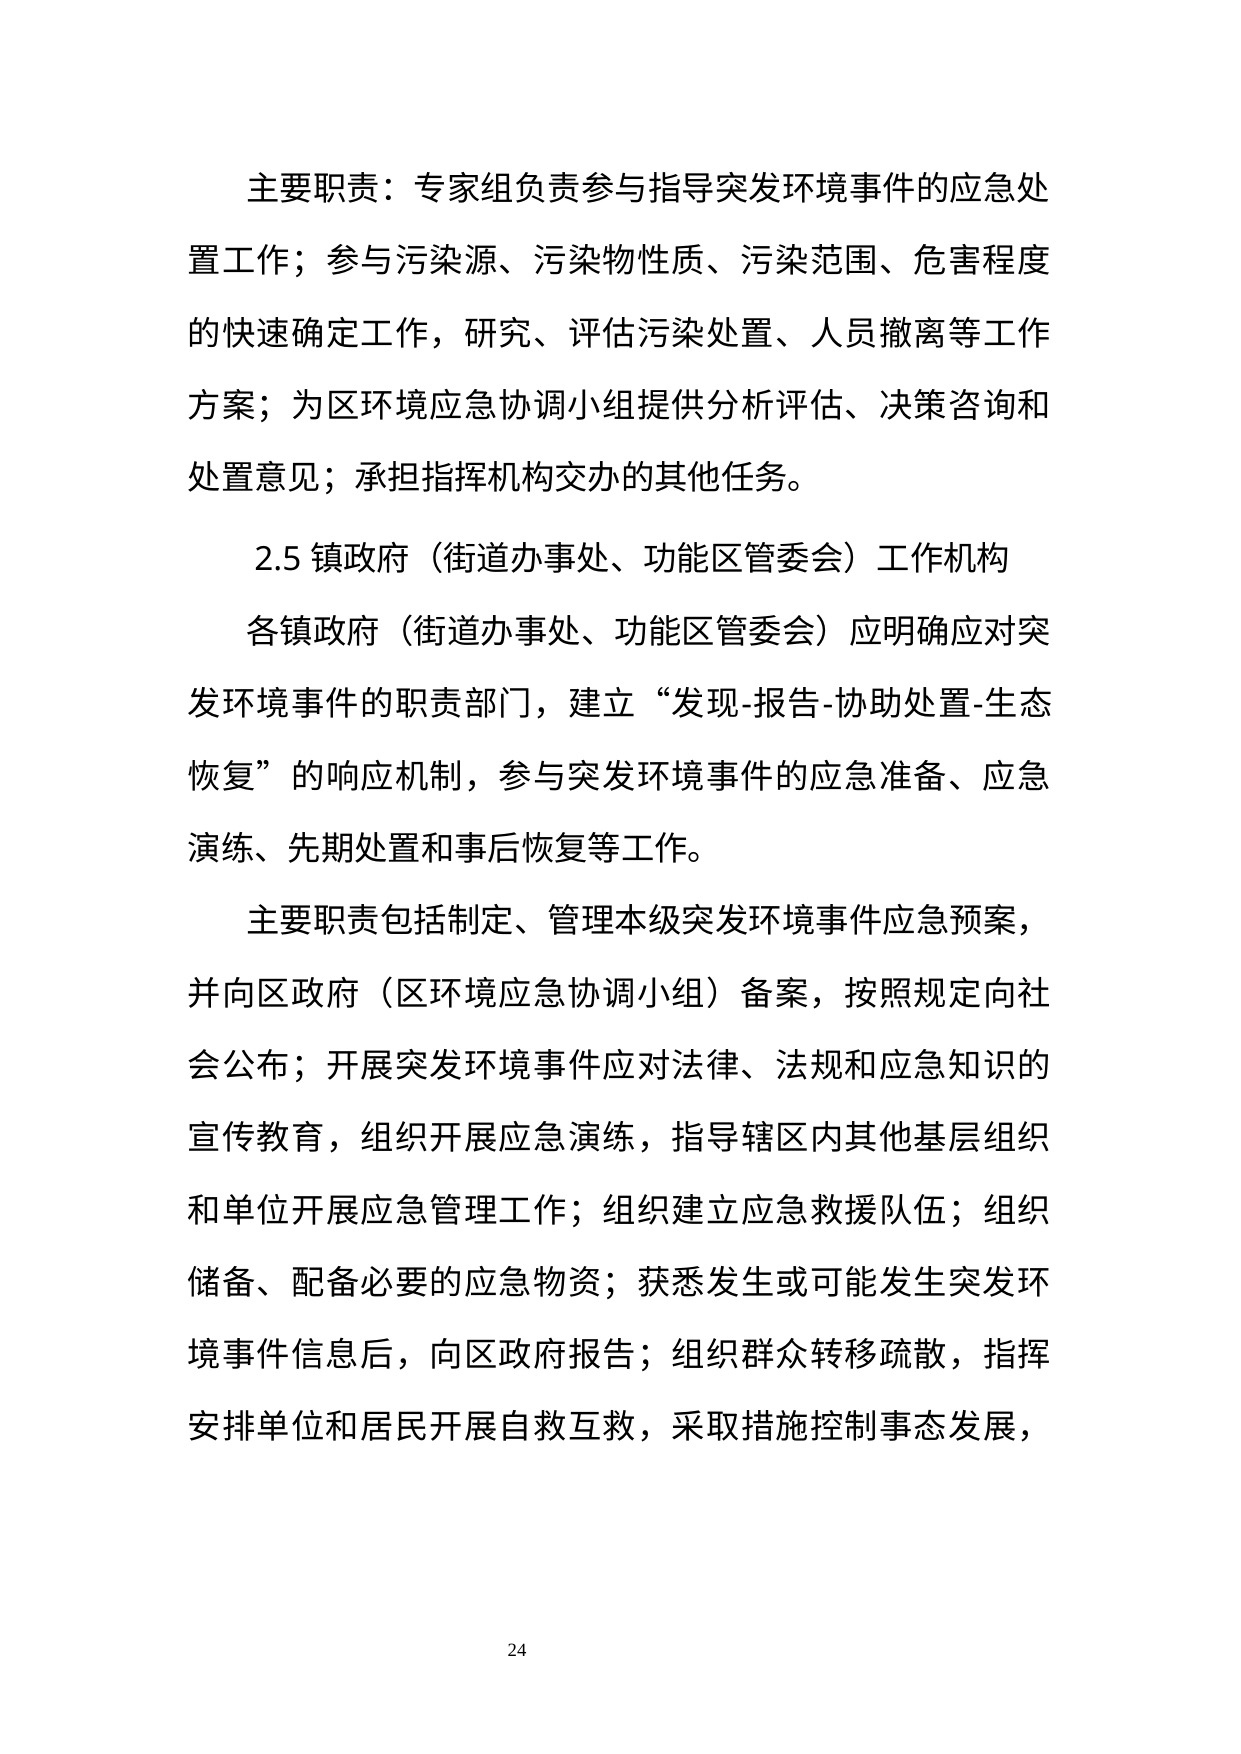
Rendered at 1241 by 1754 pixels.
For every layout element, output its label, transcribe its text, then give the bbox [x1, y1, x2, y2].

text 各镇政府（街道办事处、功能区管委会）应明确应对突发环境事件的职责部门，建立“发现-报告-协助处置-生态恢复”的响应机制，参与突发环境事件的应急准备、应急演练、先期处置和事后恢复等工作。 [187, 605, 1053, 870]
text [187, 894, 1053, 1448]
text 2.5 镇政府（街道办事处、功能区管委会）工作机构 [187, 523, 1053, 588]
text 主要职责：专家组负责参与指导突发环境事件的应急处置工作；参与污染源、污染物性质、污染范围、危害程度的快速确定工作，研究、评估污染处置、人员撤离等工作方案；为区环境应急协调小组提供分析评估、决策咨询和处置意见；承担指挥机构交办的其他任务。 [187, 162, 1053, 499]
